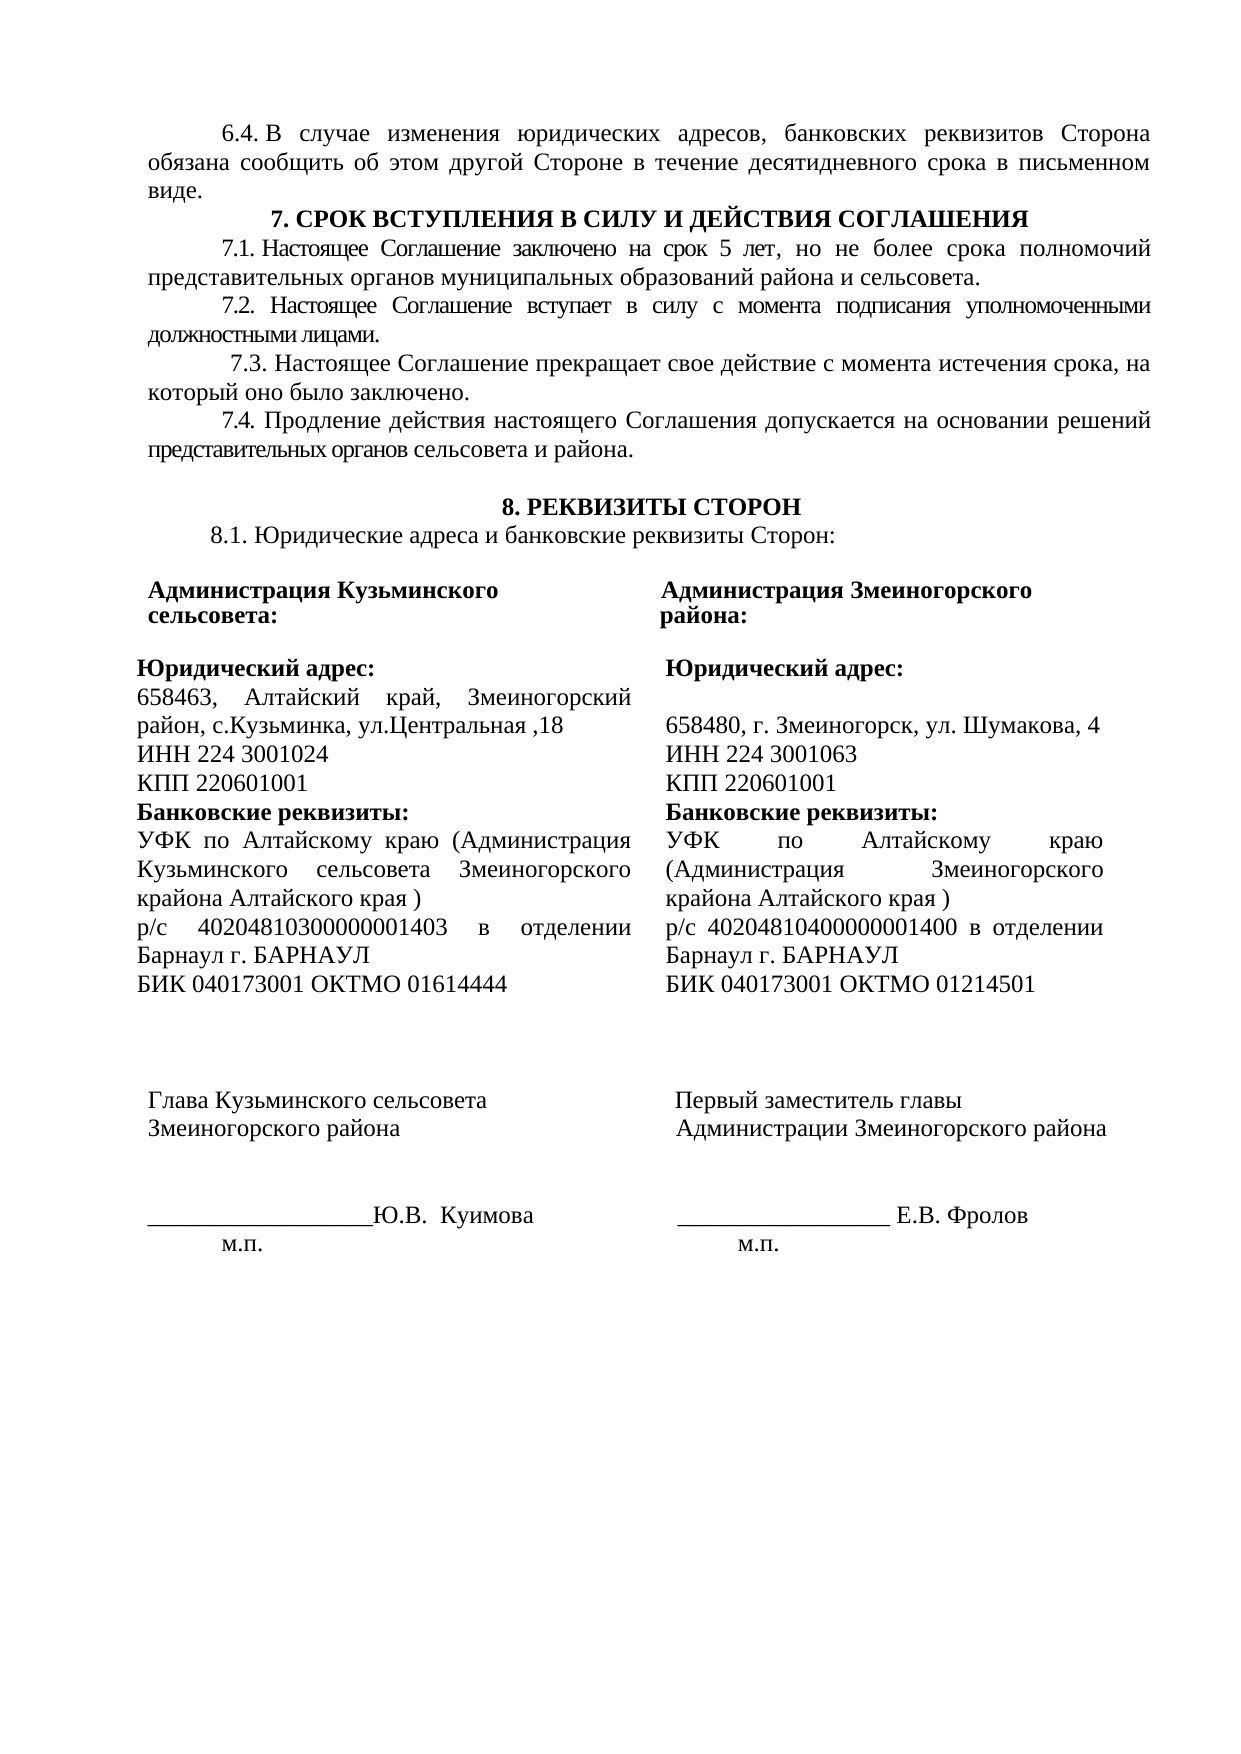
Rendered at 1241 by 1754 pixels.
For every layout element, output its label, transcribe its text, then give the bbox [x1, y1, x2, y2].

text 6.4. В случае изменения юридических адресов, банковских реквизитов Сторона обязана сообщить об этом другой Стороне в течение десятидневного срока в письменном виде. [148, 118, 1152, 204]
table_header [643, 653, 1126, 1027]
text 7. СРОК ВСТУПЛЕНИЯ В СИЛУ И ДЕЙСТВИЯ СОГЛАШЕНИЯ [148, 204, 1152, 233]
text Администрация Кузьминского Администрация Змеиногорского [148, 578, 1152, 603]
table_header Юридический адрес: 658463, Алтайский край, Змеиногорский район, с.Кузьминка, ул.Центральная ,18 ИНН 224 3001024 КПП 220601001 Банковские реквизиты: УФК по Алтайскому краю (Администрация Кузьминского сельсовета Змеиногорского крайона Алтайского края ) р/с 40204810300000001403 в отделении Барнаул г. БАРНАУЛ БИК 040173001 ОКТМО 01614444 [125, 653, 643, 1027]
text 7.3. Настоящее Соглашение прекращает свое действие с момента истечения срока, на который оно было заключено. [148, 348, 1152, 406]
text 7.4. Продление действия настоящего Соглашения допускается на основании решений представительных органов сельсовета и района. [148, 406, 1152, 463]
text 8. РЕКВИЗИТЫ СТОРОН [151, 492, 1152, 521]
text Глава Кузьминского сельсовета Первый заместитель главы [148, 1085, 1152, 1113]
text 7.1. Настоящее Соглашение заключено на срок 5 лет, но не более срока полномочий представительных органов муниципальных образований района и сельсовета. [148, 233, 1152, 291]
text 7.2. Настоящее Соглашение вступает в силу с момента подписания уполномоченными должностными лицами. [148, 291, 1152, 348]
text 8.1. Юридические адреса и банковские реквизиты Сторон: [148, 521, 1152, 549]
text м.п. м.п. [148, 1228, 1152, 1257]
text сельсовета: района: [148, 603, 1152, 628]
text __________________Ю.В. Куимова _________________ Е.В. Фролов [148, 1200, 1152, 1228]
text Змеиногорского района Администрации Змеиногорского района [148, 1113, 1152, 1142]
